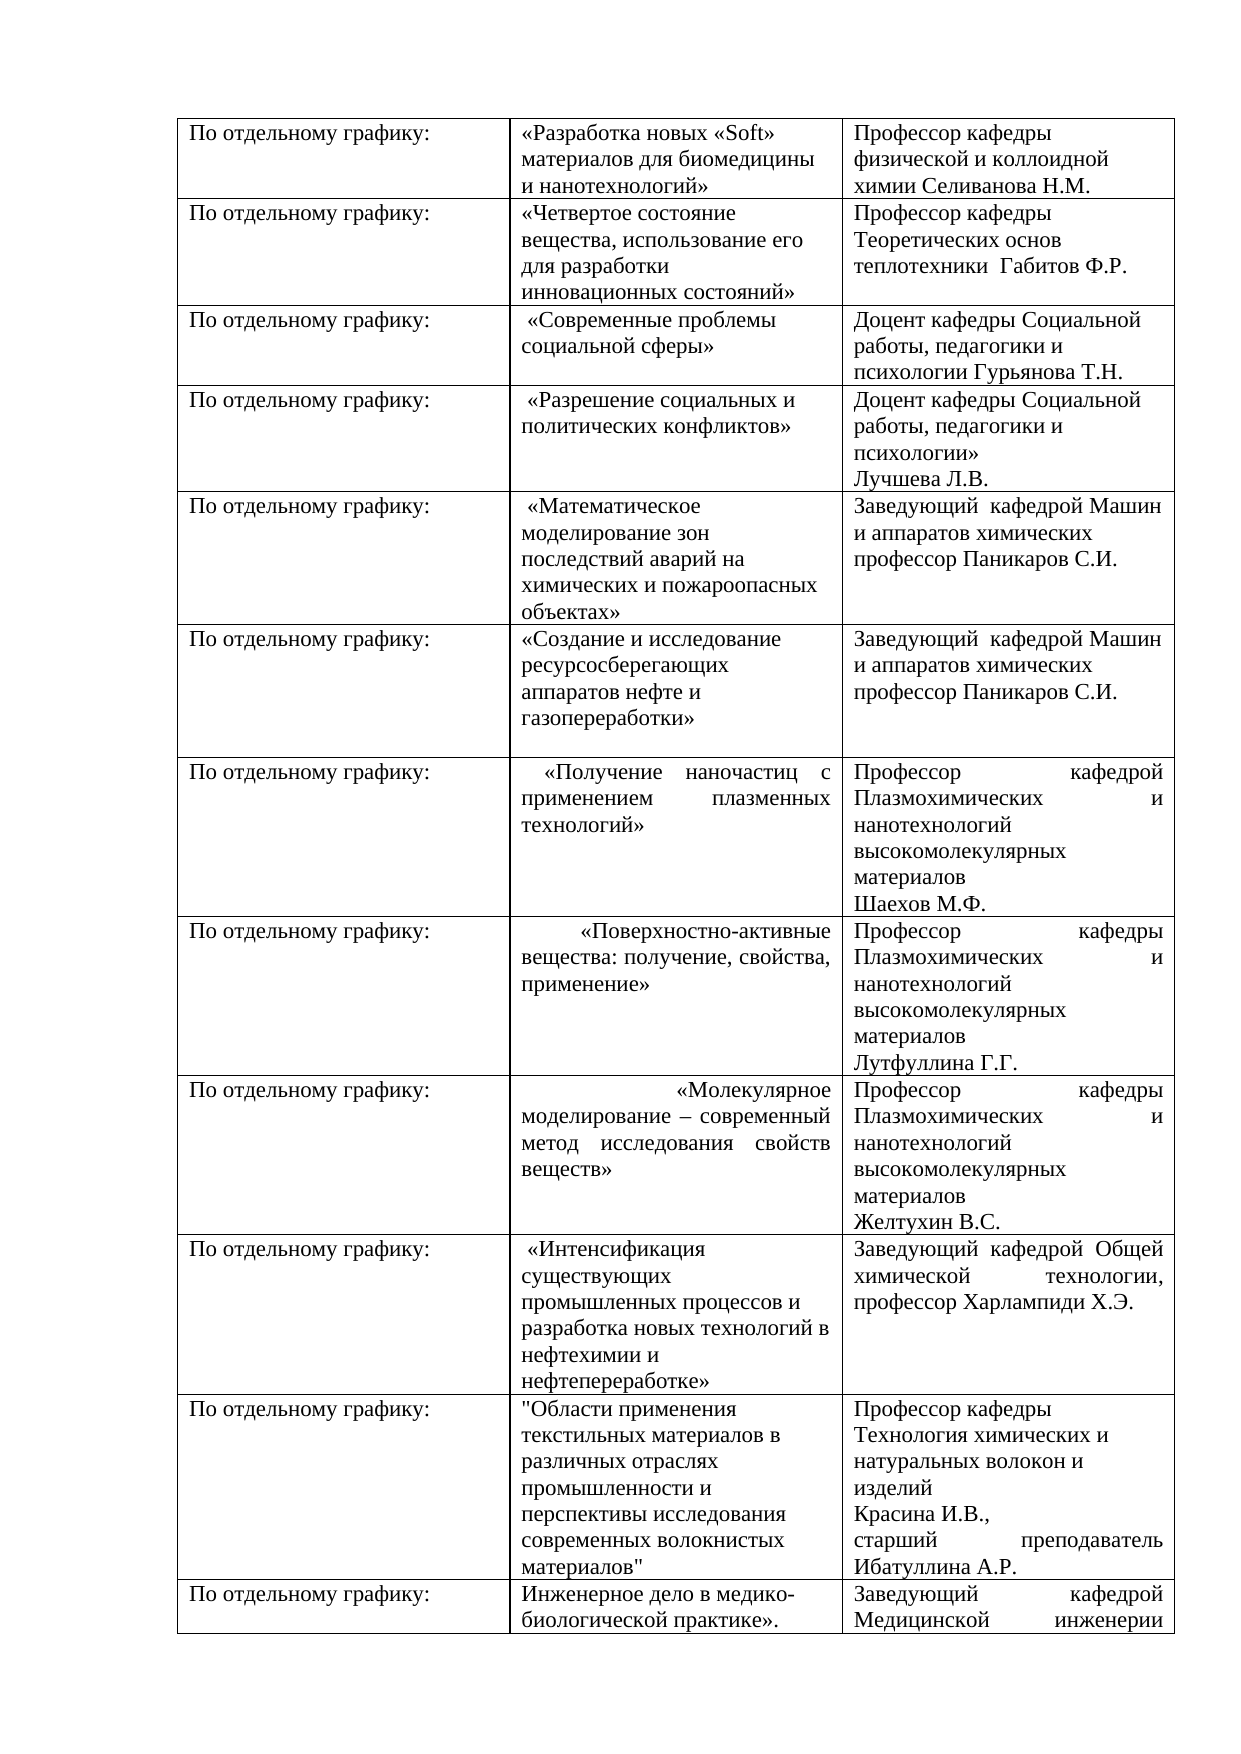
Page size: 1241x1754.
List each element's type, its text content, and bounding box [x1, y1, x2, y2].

table_cell По отдельному графику: [178, 492, 509, 624]
table_cell «Молекулярное моделирование – современный метод исследования свойств веществ» [511, 1076, 842, 1234]
table_cell Профессор кафедры Теоретических основ теплотехники Габитов Ф.Р. [843, 199, 1174, 305]
table_cell Профессор кафедры Плазмохимических и нанотехнологий высокомолекулярных материалов Лутфуллина Г.Г. [843, 917, 1174, 1075]
table_cell По отдельному графику: [178, 625, 509, 757]
table_cell Профессор кафедры физической и коллоидной химии Селиванова Н.М. [843, 119, 1174, 198]
table_cell По отдельному графику: [178, 1076, 509, 1234]
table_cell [511, 1580, 842, 1633]
table_cell По отдельному графику: [178, 1395, 509, 1579]
table_cell По отдельному графику: [178, 758, 509, 916]
table_cell Заведующий кафедрой Машин и аппаратов химических профессор Паникаров С.И. [843, 492, 1174, 624]
table_cell Доцент кафедры Социальной работы, педагогики и психологии» Лучшева Л.В. [843, 386, 1174, 491]
table_cell "Области применения текстильных материалов в различных отраслях промышленности и перспективы исследования современных волокнистых материалов" [511, 1395, 842, 1579]
table_cell «Разрешение социальных и политических конфликтов» [511, 386, 842, 491]
table_cell Профессор кафедры Технология химических и натуральных волокон и изделий Красина И.В., старший преподаватель Ибатуллина А.Р. [843, 1395, 1174, 1579]
table_cell «Интенсификация существующих промышленных процессов и разработка новых технологий в нефтехимии и нефтепереработке» [511, 1235, 842, 1393]
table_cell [178, 119, 509, 198]
table_cell «Поверхностно-активные вещества: получение, свойства, применение» [511, 917, 842, 1075]
table_cell «Получение наночастиц с применением плазменных технологий» [511, 758, 842, 916]
table_cell «Четвертое состояние вещества, использование его для разработки инновационных состояний» [511, 199, 842, 305]
table_cell «Современные проблемы социальной сферы» [511, 306, 842, 385]
table_cell Профессор кафедрой Плазмохимических и нанотехнологий высокомолекулярных материалов Шаехов М.Ф. [843, 758, 1174, 916]
table_cell По отдельному графику: [178, 1235, 509, 1393]
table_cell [843, 1580, 1174, 1633]
table_cell Доцент кафедры Социальной работы, педагогики и психологии Гурьянова Т.Н. [843, 306, 1174, 385]
table_cell «Создание и исследование ресурсосберегающих аппаратов нефте и газопереработки» [511, 625, 842, 757]
table_cell По отдельному графику: [178, 386, 509, 491]
table_cell По отдельному графику: [178, 199, 509, 305]
table_cell По отдельному графику: [178, 917, 509, 1075]
table_cell По отдельному графику: [178, 306, 509, 385]
table_cell «Математическое моделирование зон последствий аварий на химических и пожароопасных объектах» [511, 492, 842, 624]
table_cell Профессор кафедры Плазмохимических и нанотехнологий высокомолекулярных материалов Желтухин В.С. [843, 1076, 1174, 1234]
table_cell Заведующий кафедрой Общей химической технологии, профессор Харлампиди Х.Э. [843, 1235, 1174, 1393]
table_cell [178, 1580, 509, 1633]
table_cell «Разработка новых «Soft» материалов для биомедицины и нанотехнологий» [511, 119, 842, 198]
table_cell Заведующий кафедрой Машин и аппаратов химических профессор Паникаров С.И. [843, 625, 1174, 757]
